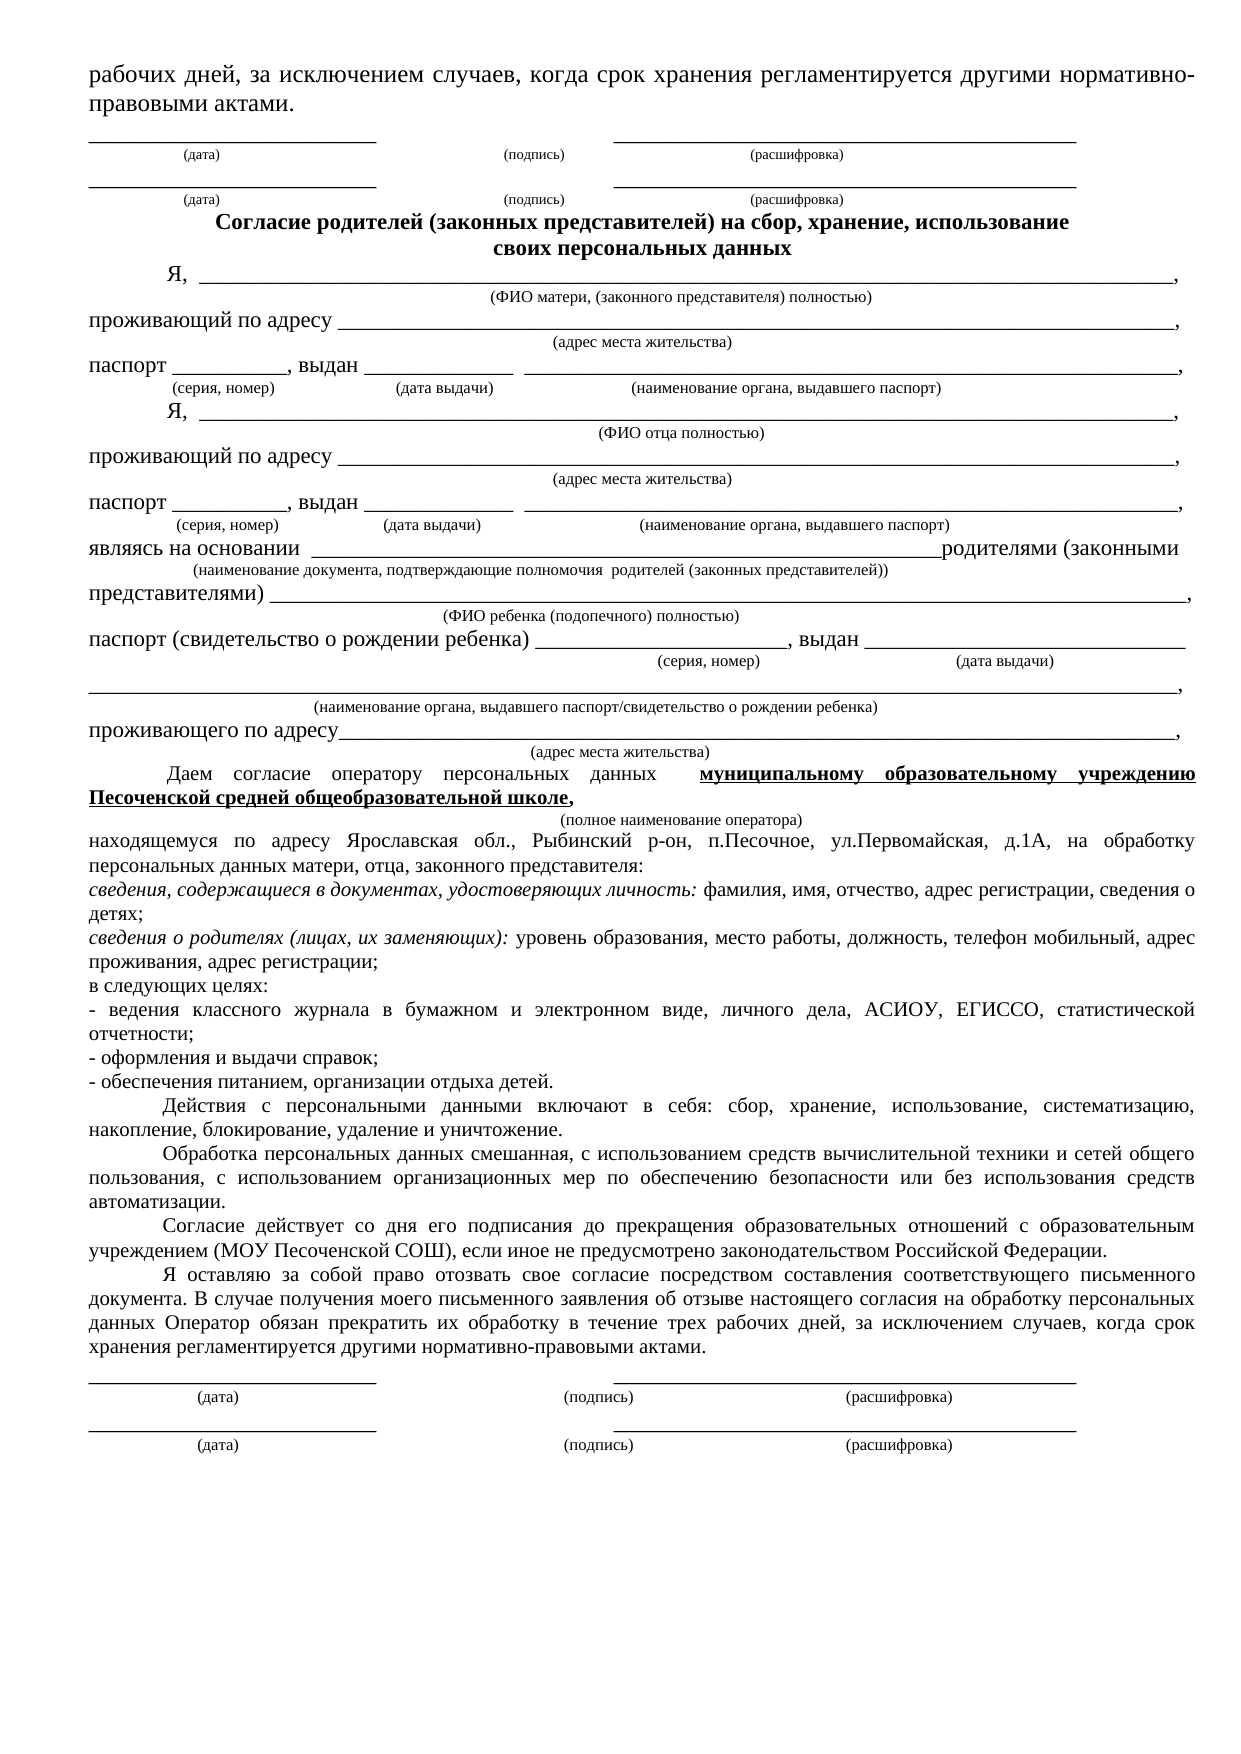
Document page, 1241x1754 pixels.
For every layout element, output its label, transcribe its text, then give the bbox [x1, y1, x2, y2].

text паспорт (свидетельство о рождении ребенка) ______________________, выдан ____________________________ [89, 624, 1196, 651]
text (ФИО отца полностью) [89, 423, 1196, 442]
text Действия с персональными данными включают в себя: сбор, хранение, использование, систематизацию, накопление, блокирование, удаление и уничтожение. [89, 1093, 1196, 1141]
text (дата) (подпись) (расшифровка) [89, 1387, 1196, 1406]
text сведения о родителях (лицах, их заменяющих): уровень образования, место работы, должность, телефон мобильный, адрес проживания, адрес регистрации; [89, 925, 1196, 973]
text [89, 59, 1196, 117]
text паспорт __________, выдан _____________ _________________________________________________________, [89, 351, 1196, 378]
text _______________________ _____________________________________ [89, 117, 1196, 145]
text - ведения классного журнала в бумажном и электронном виде, личного дела, АСИОУ, ЕГИССО, статистической отчетности; [89, 997, 1196, 1045]
text проживающий по адресу _________________________________________________________________________, [89, 306, 1196, 332]
text Даем согласие оператору персональных данных муниципальному образовательному учреждению Песоченской средней общеобразовательной школе, [89, 761, 1196, 809]
text (наименование документа, подтверждающие полномочия родителей (законных представителей)) [89, 560, 1196, 579]
text (адрес места жительства) [89, 469, 1196, 488]
text _______________________ _____________________________________ [89, 1406, 1196, 1434]
text находящемуся по адресу Ярославская обл., Рыбинский р-он, п.Песочное, ул.Первомайская, д.1А, на обработку персональных данных матери, отца, законного представителя: [89, 828, 1196, 877]
text своих персональных данных [89, 234, 1196, 260]
text проживающий по адресу _________________________________________________________________________, [89, 442, 1196, 469]
text являясь на основании _______________________________________________________родителями (законными [89, 533, 1196, 560]
text (серия, номер) (дата выдачи) [89, 651, 1196, 670]
text Согласие родителей (законных представителей) на сбор, хранение, использование [89, 208, 1196, 234]
text (адрес места жительства) [89, 332, 1196, 351]
text (дата) (подпись) (расшифровка) [89, 1434, 1196, 1454]
text (полное наименование оператора) [89, 809, 1196, 828]
text Согласие действует со дня его подписания до прекращения образовательных отношений с образовательным учреждением (МОУ Песоченской СОШ), если иное не предусмотрено законодательством Российской Федерации. [89, 1213, 1196, 1262]
text _______________________ _____________________________________ [89, 162, 1196, 191]
text (наименование органа, выдавшего паспорт/свидетельство о рождении ребенка) [89, 696, 1196, 716]
text (адрес места жительства) [89, 742, 1196, 761]
text - оформления и выдачи справок; [89, 1045, 1196, 1069]
text (ФИО матери, (законного представителя) полностью) [89, 287, 1196, 306]
text (серия, номер) (дата выдачи) (наименование органа, выдавшего паспорт) [89, 514, 1196, 533]
text в следующих целях: [89, 973, 1196, 997]
text проживающего по адресу_________________________________________________________________________, [89, 716, 1196, 742]
text Я, _____________________________________________________________________________________, [89, 260, 1196, 287]
text (серия, номер) (дата выдачи) (наименование органа, выдавшего паспорт) [89, 378, 1196, 397]
text сведения, содержащиеся в документах, удостоверяющих личность: фамилия, имя, отчество, адрес регистрации, сведения о детях; [89, 877, 1196, 925]
text - обеспечения питанием, организации отдыха детей. [89, 1069, 1196, 1093]
text Я, _____________________________________________________________________________________, [89, 397, 1196, 423]
text представителями) ________________________________________________________________________________, [89, 579, 1196, 605]
text _______________________________________________________________________________________________, [89, 670, 1196, 696]
text (ФИО ребенка (подопечного) полностью) [89, 605, 1196, 624]
text _______________________ _____________________________________ [89, 1358, 1196, 1387]
text (дата) (подпись) (расшифровка) [89, 145, 1196, 162]
text паспорт __________, выдан _____________ _________________________________________________________, [89, 488, 1196, 514]
text (дата) (подпись) (расшифровка) [89, 191, 1196, 208]
text Обработка персональных данных смешанная, с использованием средств вычислительной техники и сетей общего пользования, с использованием организационных мер по обеспечению безопасности или без использования средств автоматизации. [89, 1141, 1196, 1213]
